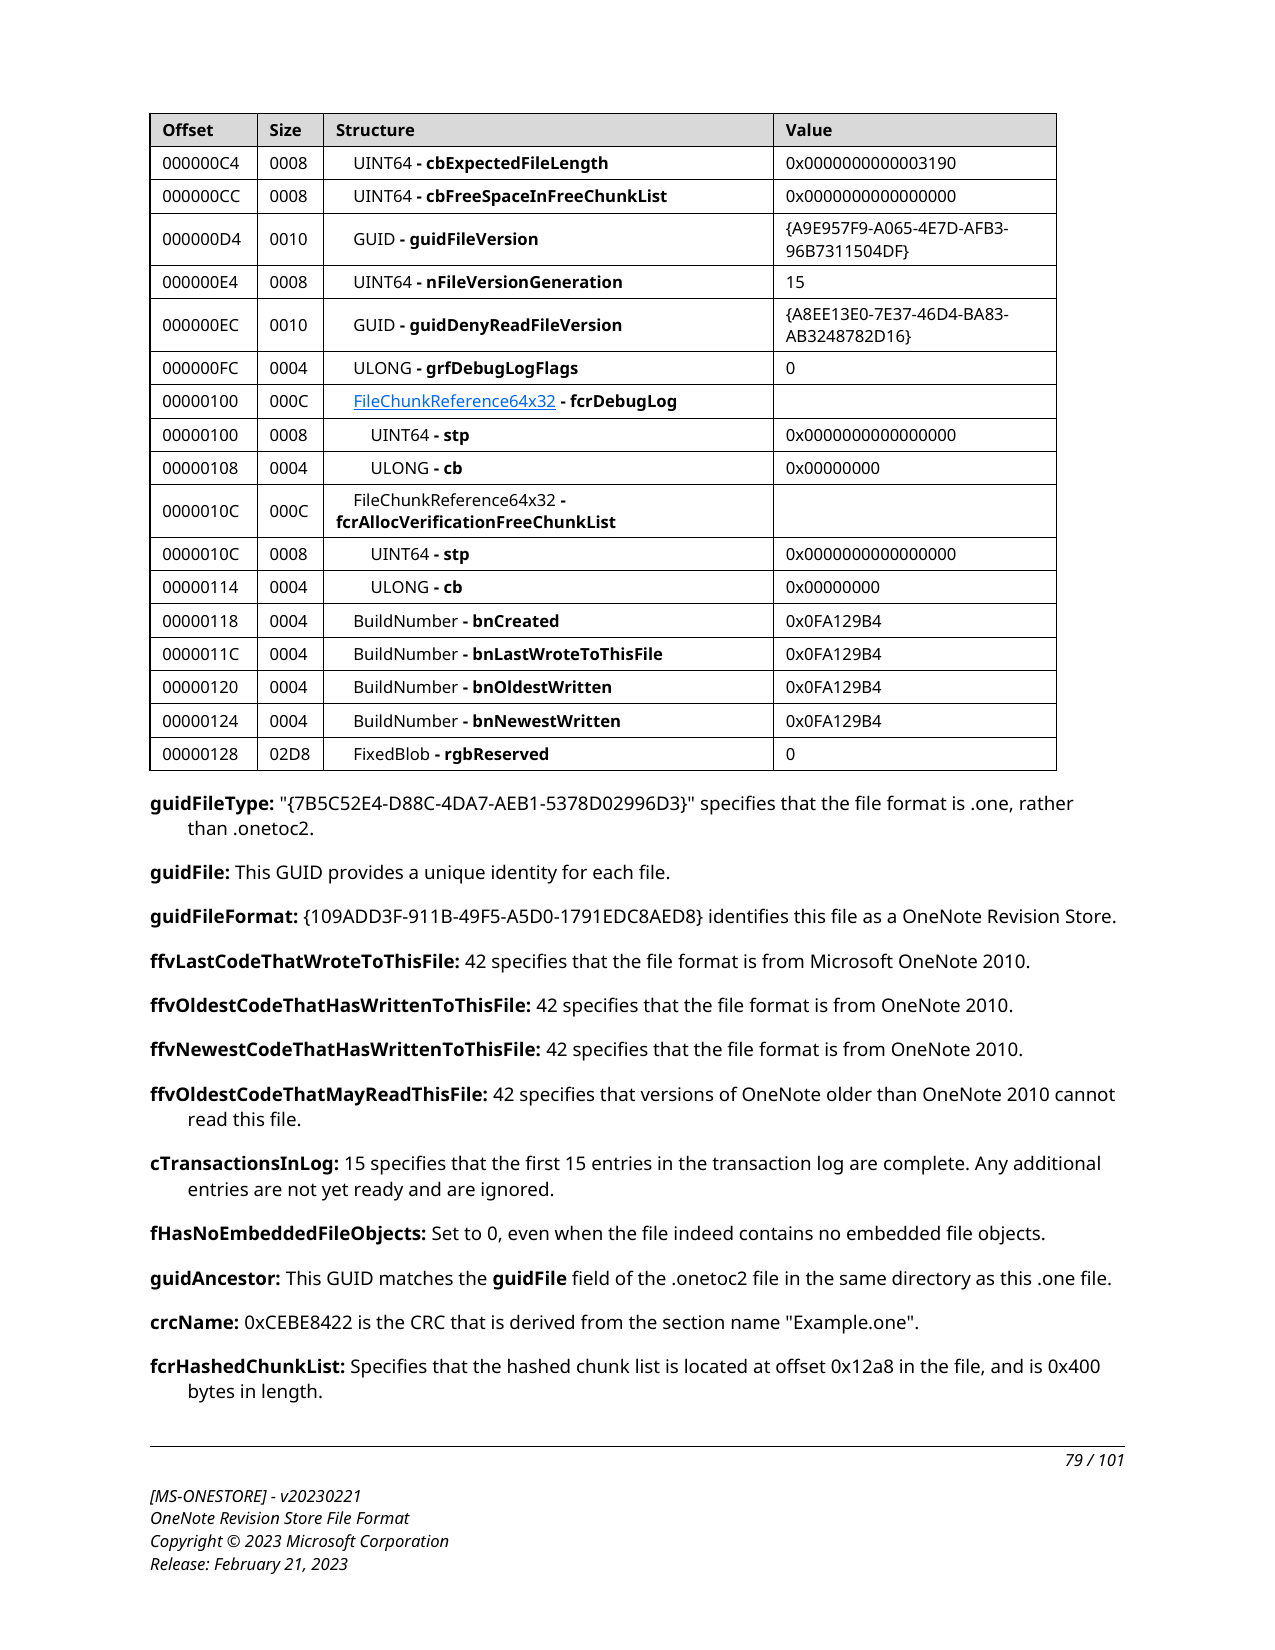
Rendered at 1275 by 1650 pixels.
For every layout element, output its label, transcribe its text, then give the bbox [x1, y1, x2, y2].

text crcName: 0xCEBE8422 is the CRC that is derived from the section name "Example.one". [150, 1309, 1125, 1334]
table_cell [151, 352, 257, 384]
text cTransactionsInLog: 15 specifies that the first 15 entries in the transaction log are complete. Any additional entries are not yet ready and are ignored. [150, 1151, 1125, 1202]
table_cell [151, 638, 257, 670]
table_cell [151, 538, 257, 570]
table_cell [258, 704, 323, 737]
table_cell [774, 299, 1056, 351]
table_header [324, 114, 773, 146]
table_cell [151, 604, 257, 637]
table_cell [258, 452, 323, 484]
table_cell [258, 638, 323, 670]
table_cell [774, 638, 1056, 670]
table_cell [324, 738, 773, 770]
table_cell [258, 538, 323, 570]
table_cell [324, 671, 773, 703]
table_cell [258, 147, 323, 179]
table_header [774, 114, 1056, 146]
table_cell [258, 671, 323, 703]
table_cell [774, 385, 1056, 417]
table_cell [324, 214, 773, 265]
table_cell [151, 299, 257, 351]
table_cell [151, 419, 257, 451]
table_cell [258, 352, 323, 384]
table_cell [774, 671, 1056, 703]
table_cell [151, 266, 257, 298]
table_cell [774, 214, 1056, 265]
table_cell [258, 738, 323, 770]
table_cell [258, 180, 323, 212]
text ffvOldestCodeThatMayReadThisFile: 42 specifies that versions of OneNote older than OneNote 2010 cannot read this file. [150, 1081, 1125, 1132]
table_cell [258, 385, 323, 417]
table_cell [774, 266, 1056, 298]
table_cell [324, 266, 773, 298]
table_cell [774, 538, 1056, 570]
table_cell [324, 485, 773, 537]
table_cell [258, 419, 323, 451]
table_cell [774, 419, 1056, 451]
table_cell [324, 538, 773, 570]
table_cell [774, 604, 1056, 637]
text guidFileFormat: {109ADD3F-911B-49F5-A5D0-1791EDC8AED8} identifies this file as a OneNote Revision Store. [150, 904, 1125, 929]
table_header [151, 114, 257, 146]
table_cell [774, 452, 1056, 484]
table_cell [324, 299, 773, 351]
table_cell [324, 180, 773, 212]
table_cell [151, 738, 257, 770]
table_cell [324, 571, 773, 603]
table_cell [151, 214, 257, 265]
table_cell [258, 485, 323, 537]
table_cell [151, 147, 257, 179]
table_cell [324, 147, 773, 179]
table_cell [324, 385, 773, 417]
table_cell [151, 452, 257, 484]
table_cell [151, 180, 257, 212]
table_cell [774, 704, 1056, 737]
text guidFile: This GUID provides a unique identity for each file. [150, 859, 1125, 885]
text fcrHashedChunkList: Specifies that the hashed chunk list is located at offset 0x12a8 in the file, and is 0x400 bytes in length. [150, 1353, 1125, 1404]
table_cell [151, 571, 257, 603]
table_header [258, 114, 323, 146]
text guidAncestor: This GUID matches the guidFile field of the .onetoc2 file in the same directory as this .one file. [150, 1265, 1125, 1290]
text ffvNewestCodeThatHasWrittenToThisFile: 42 specifies that the file format is from OneNote 2010. [150, 1037, 1125, 1062]
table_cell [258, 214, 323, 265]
text ffvOldestCodeThatHasWrittenToThisFile: 42 specifies that the file format is from OneNote 2010. [150, 992, 1125, 1018]
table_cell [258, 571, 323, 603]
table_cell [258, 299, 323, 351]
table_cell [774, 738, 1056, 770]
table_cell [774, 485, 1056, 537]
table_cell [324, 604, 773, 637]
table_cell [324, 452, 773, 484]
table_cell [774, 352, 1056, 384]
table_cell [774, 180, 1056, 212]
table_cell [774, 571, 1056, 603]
text ffvLastCodeThatWroteToThisFile: 42 specifies that the file format is from Microsoft OneNote 2010. [150, 948, 1125, 974]
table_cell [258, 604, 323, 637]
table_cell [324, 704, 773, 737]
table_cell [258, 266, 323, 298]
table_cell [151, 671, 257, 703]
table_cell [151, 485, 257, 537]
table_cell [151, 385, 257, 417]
text guidFileType: "{7B5C52E4-D88C-4DA7-AEB1-5378D02996D3}" specifies that the file format is .one, rather than .onetoc2. [150, 790, 1125, 841]
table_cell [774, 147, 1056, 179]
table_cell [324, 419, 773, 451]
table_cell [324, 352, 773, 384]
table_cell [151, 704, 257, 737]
text fHasNoEmbeddedFileObjects: Set to 0, even when the file indeed contains no embedded file objects. [150, 1221, 1125, 1246]
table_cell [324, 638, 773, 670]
